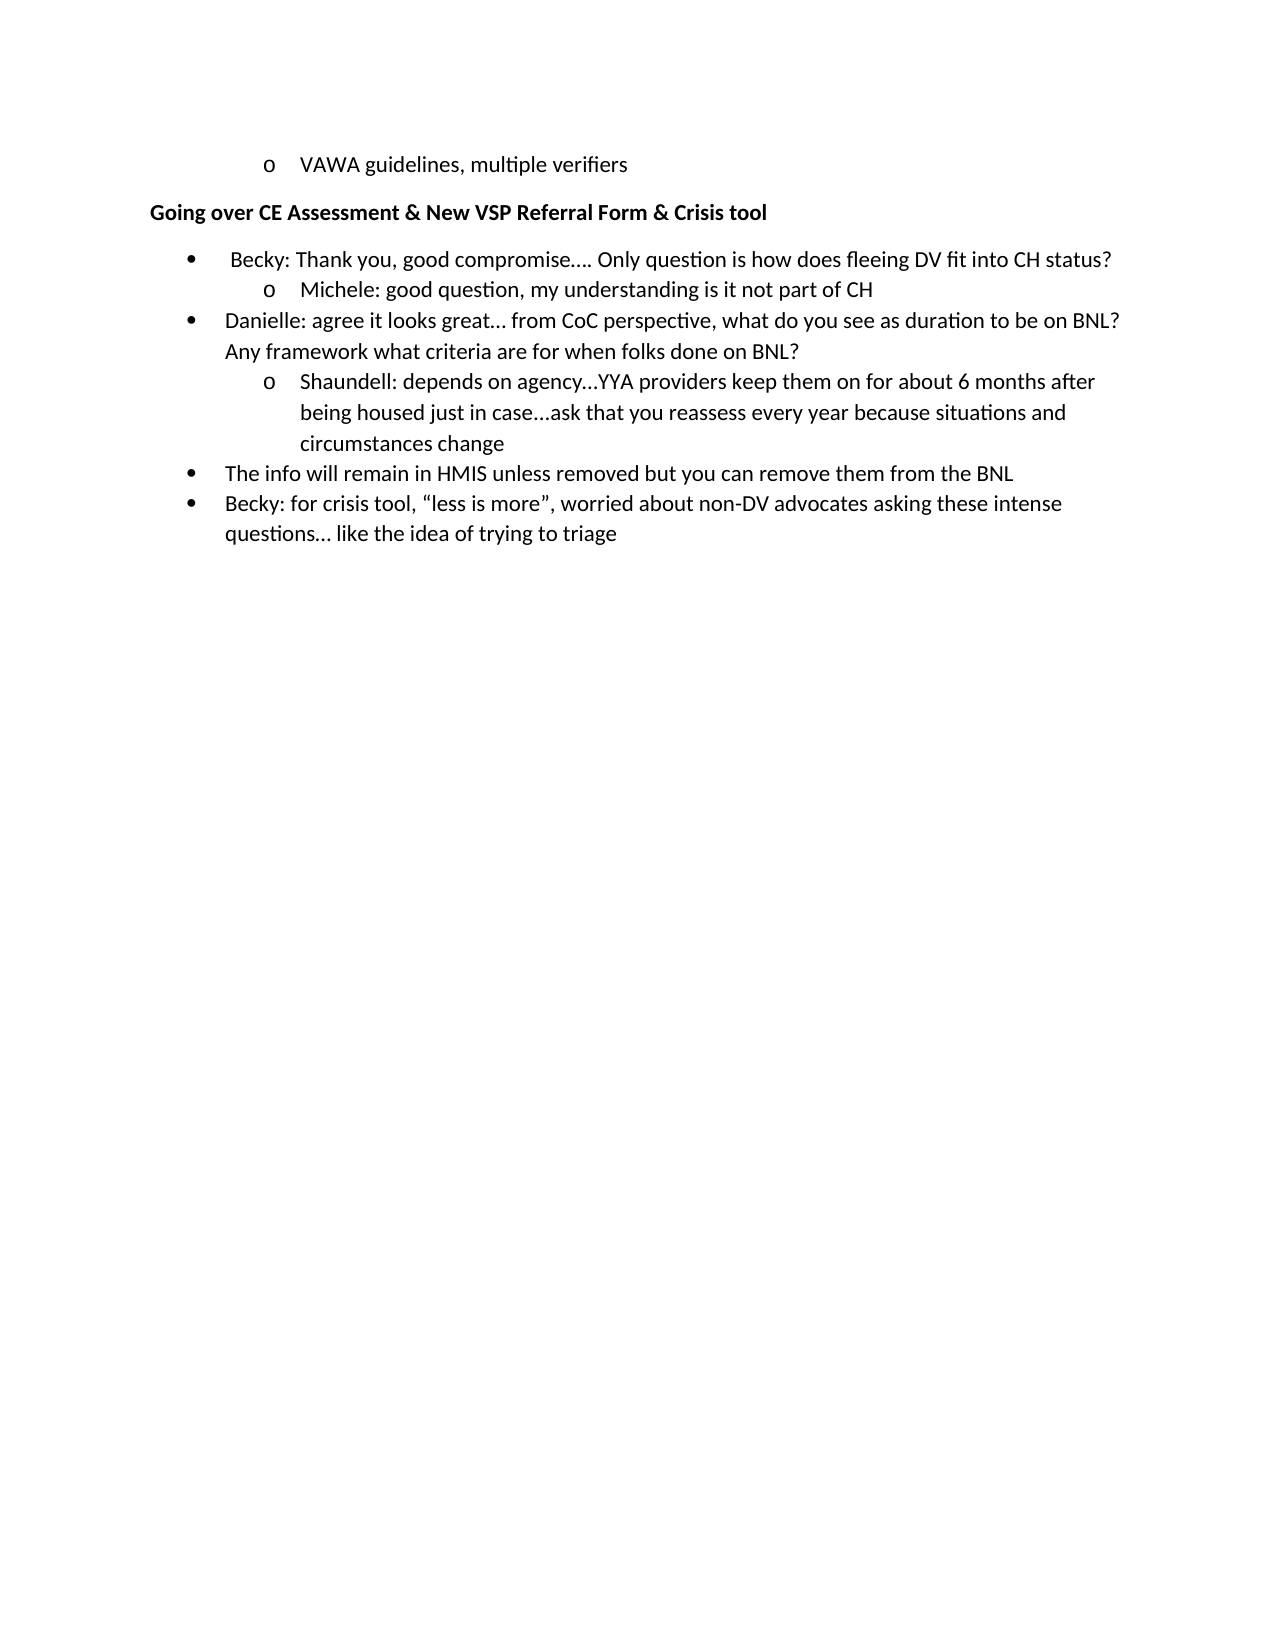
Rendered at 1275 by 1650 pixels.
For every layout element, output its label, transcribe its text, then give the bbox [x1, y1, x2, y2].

list Danielle: agree it looks great… from CoC perspective, what do you see as duration to be on BNL? Any framework what criteria are for when folks done on BNL? [187, 307, 1125, 365]
list VAWA guidelines, multiple verifiers [262, 150, 1125, 179]
list The info will remain in HMIS unless removed but you can remove them from the BNL [187, 459, 1125, 487]
list Becky: Thank you, good compromise…. Only question is how does fleeing DV fit into CH status? [187, 245, 1125, 273]
text Going over CE Assessment & New VSP Referral Form & Crisis tool [150, 198, 1125, 226]
list Michele: good question, my understanding is it not part of CH [262, 275, 1125, 304]
list Shaundell: depends on agency…YYA providers keep them on for about 6 months after being housed just in case...ask that you reassess every year because situations and circumstances change [262, 367, 1125, 457]
list Becky: for crisis tool, “less is more”, worried about non-DV advocates asking these intense questions… like the idea of trying to triage [187, 489, 1125, 547]
